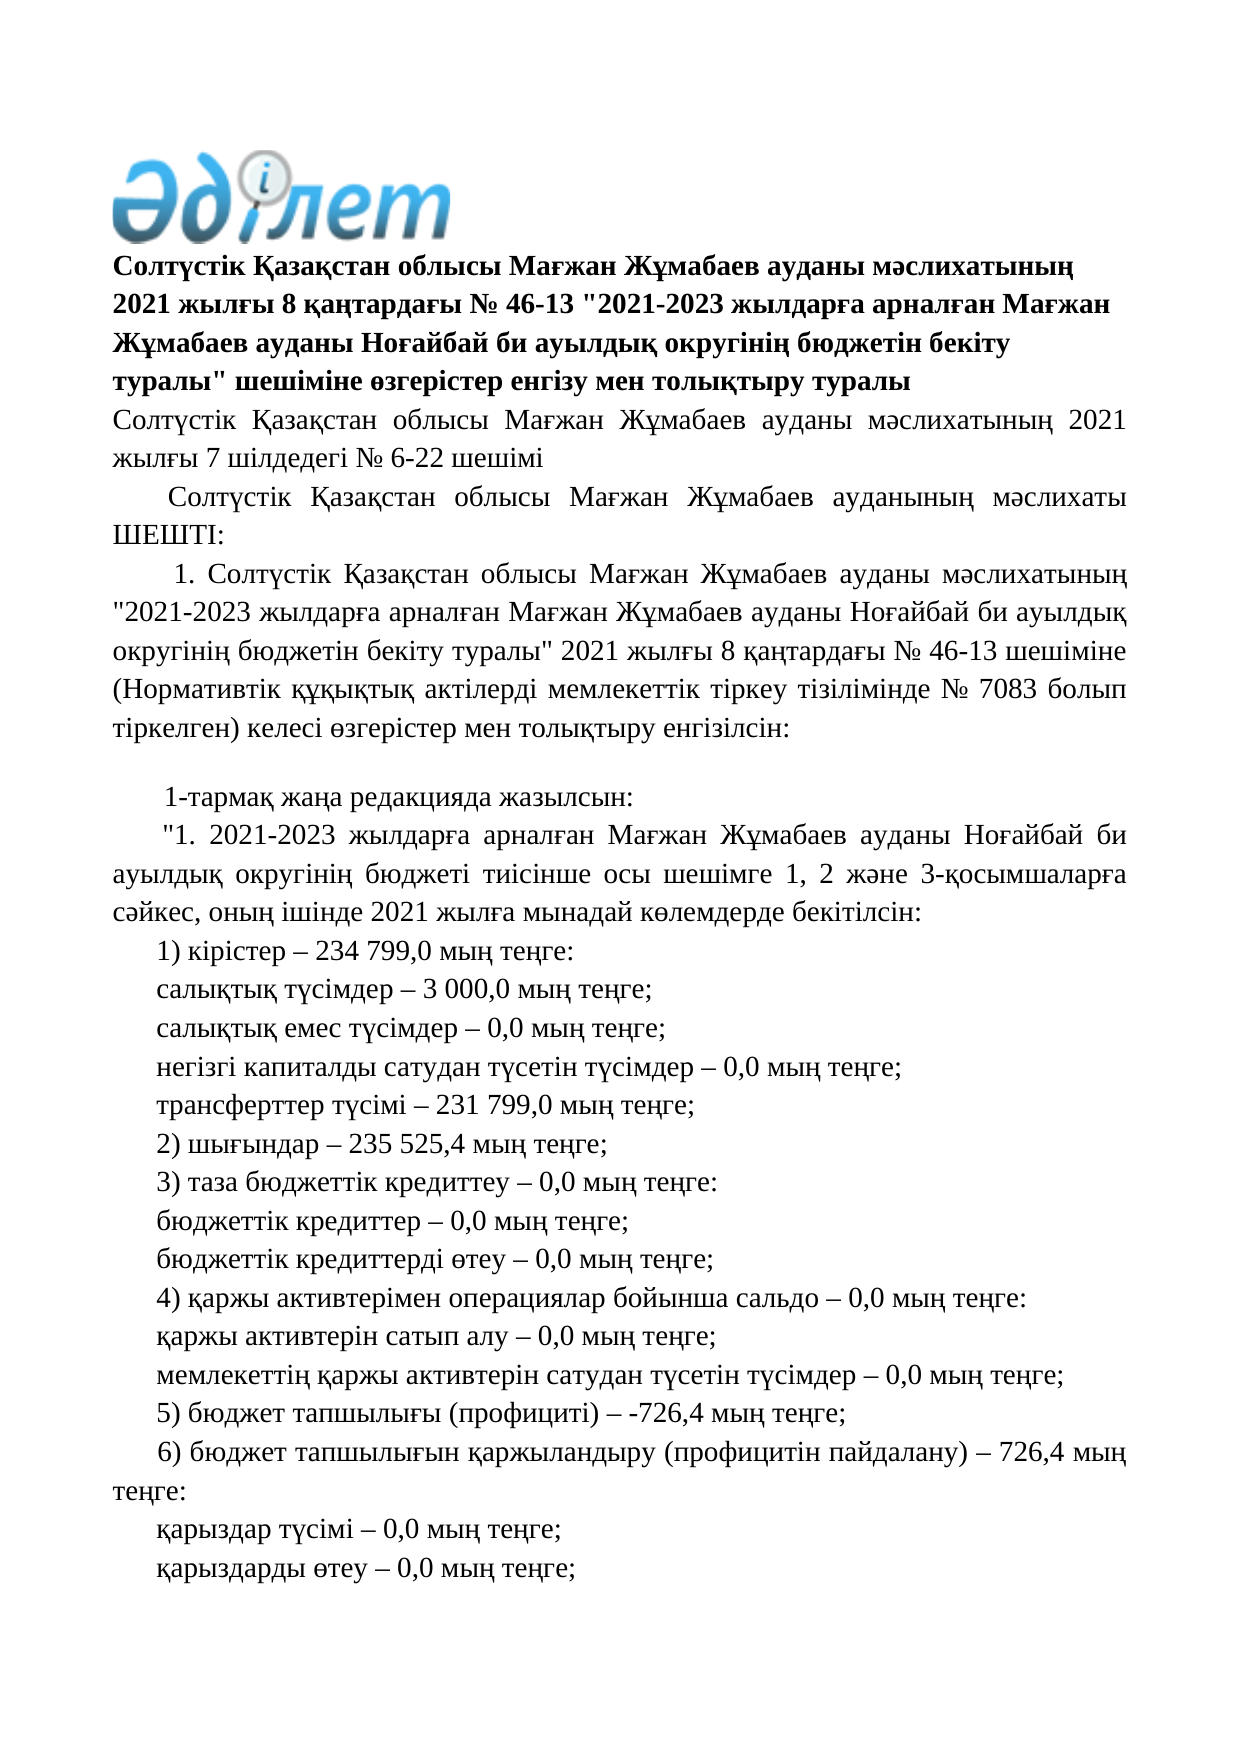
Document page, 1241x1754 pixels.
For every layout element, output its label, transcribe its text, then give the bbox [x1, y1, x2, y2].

text бюджеттік кредиттерді өтеу – 0,0 мың теңге; [112, 1241, 1128, 1275]
text негізгі капиталды сатудан түсетін түсімдер – 0,0 мың теңге; [112, 1049, 1128, 1082]
picture [112, 150, 451, 244]
text Солтүстік Қазақстан облысы Мағжан Жұмабаев ауданы мәслихатының 2021 жылғы 8 қаңтардағы № 46-13 "2021-2023 жылдарға арналған Мағжан Жұмабаев ауданы Ноғайбай би ауылдық округінің бюджетін бекіту туралы" шешіміне өзгерістер енгізу мен толықтыру туралы [112, 248, 1128, 397]
text 1) кірістер – 234 799,0 мың теңге: [112, 933, 1128, 967]
text салықтық емес түсімдер – 0,0 мың теңге; [112, 1010, 1128, 1044]
text 1-тармақ жаңа редакцияда жазылсын: [112, 779, 1128, 812]
text мемлекеттің қаржы активтерін сатудан түсетін түсімдер – 0,0 мың теңге; [112, 1357, 1128, 1391]
text Солтүстік Қазақстан облысы Мағжан Жұмабаев ауданы мәслихатының 2021 жылғы 7 шілдедегі № 6-22 шешімі [112, 402, 1128, 474]
text 3) таза бюджеттік кредиттеу – 0,0 мың теңге: [112, 1164, 1128, 1198]
text Солтүстік Қазақстан облысы Мағжан Жұмабаев ауданының мәслихаты ШЕШТІ: [112, 479, 1128, 551]
text 1. Солтүстік Қазақстан облысы Мағжан Жұмабаев ауданы мәслихатының "2021-2023 жылдарға арналған Мағжан Жұмабаев ауданы Ноғайбай би ауылдық округінің бюджетін бекіту туралы" 2021 жылғы 8 қаңтардағы № 46-13 шешіміне (Нормативтік құқықтық актілерді мемлекеттік тіркеу тізілімінде № 7083 болып тіркелген) келесі өзгерістер мен толықтыру енгізілсін: [112, 556, 1128, 744]
text 5) бюджет тапшылығы (профициті) – -726,4 мың теңге; [112, 1396, 1128, 1429]
text қарыздарды өтеу – 0,0 мың теңге; [112, 1550, 1128, 1583]
text "1. 2021-2023 жылдарға арналған Мағжан Жұмабаев ауданы Ноғайбай би ауылдық округінің бюджеті тиісінше осы шешімге 1, 2 және 3-қосымшаларға сәйкес, оның ішінде 2021 жылға мынадай көлемдерде бекітілсін: [112, 817, 1128, 928]
text бюджеттік кредиттер – 0,0 мың теңге; [112, 1203, 1128, 1236]
text трансферттер түсімі – 231 799,0 мың теңге; [112, 1087, 1128, 1121]
text қарыздар түсімі – 0,0 мың теңге; [112, 1511, 1128, 1545]
text 2) шығындар – 235 525,4 мың теңге; [112, 1126, 1128, 1159]
text салықтық түсімдер – 3 000,0 мың теңге; [112, 972, 1128, 1005]
text қаржы активтерін сатып алу – 0,0 мың теңге; [112, 1318, 1128, 1352]
text 4) қаржы активтерімен операциялар бойынша сальдо – 0,0 мың теңге: [112, 1280, 1128, 1313]
text 6) бюджет тапшылығын қаржыландыру (профицитін пайдалану) – 726,4 мың теңге: [112, 1434, 1128, 1506]
